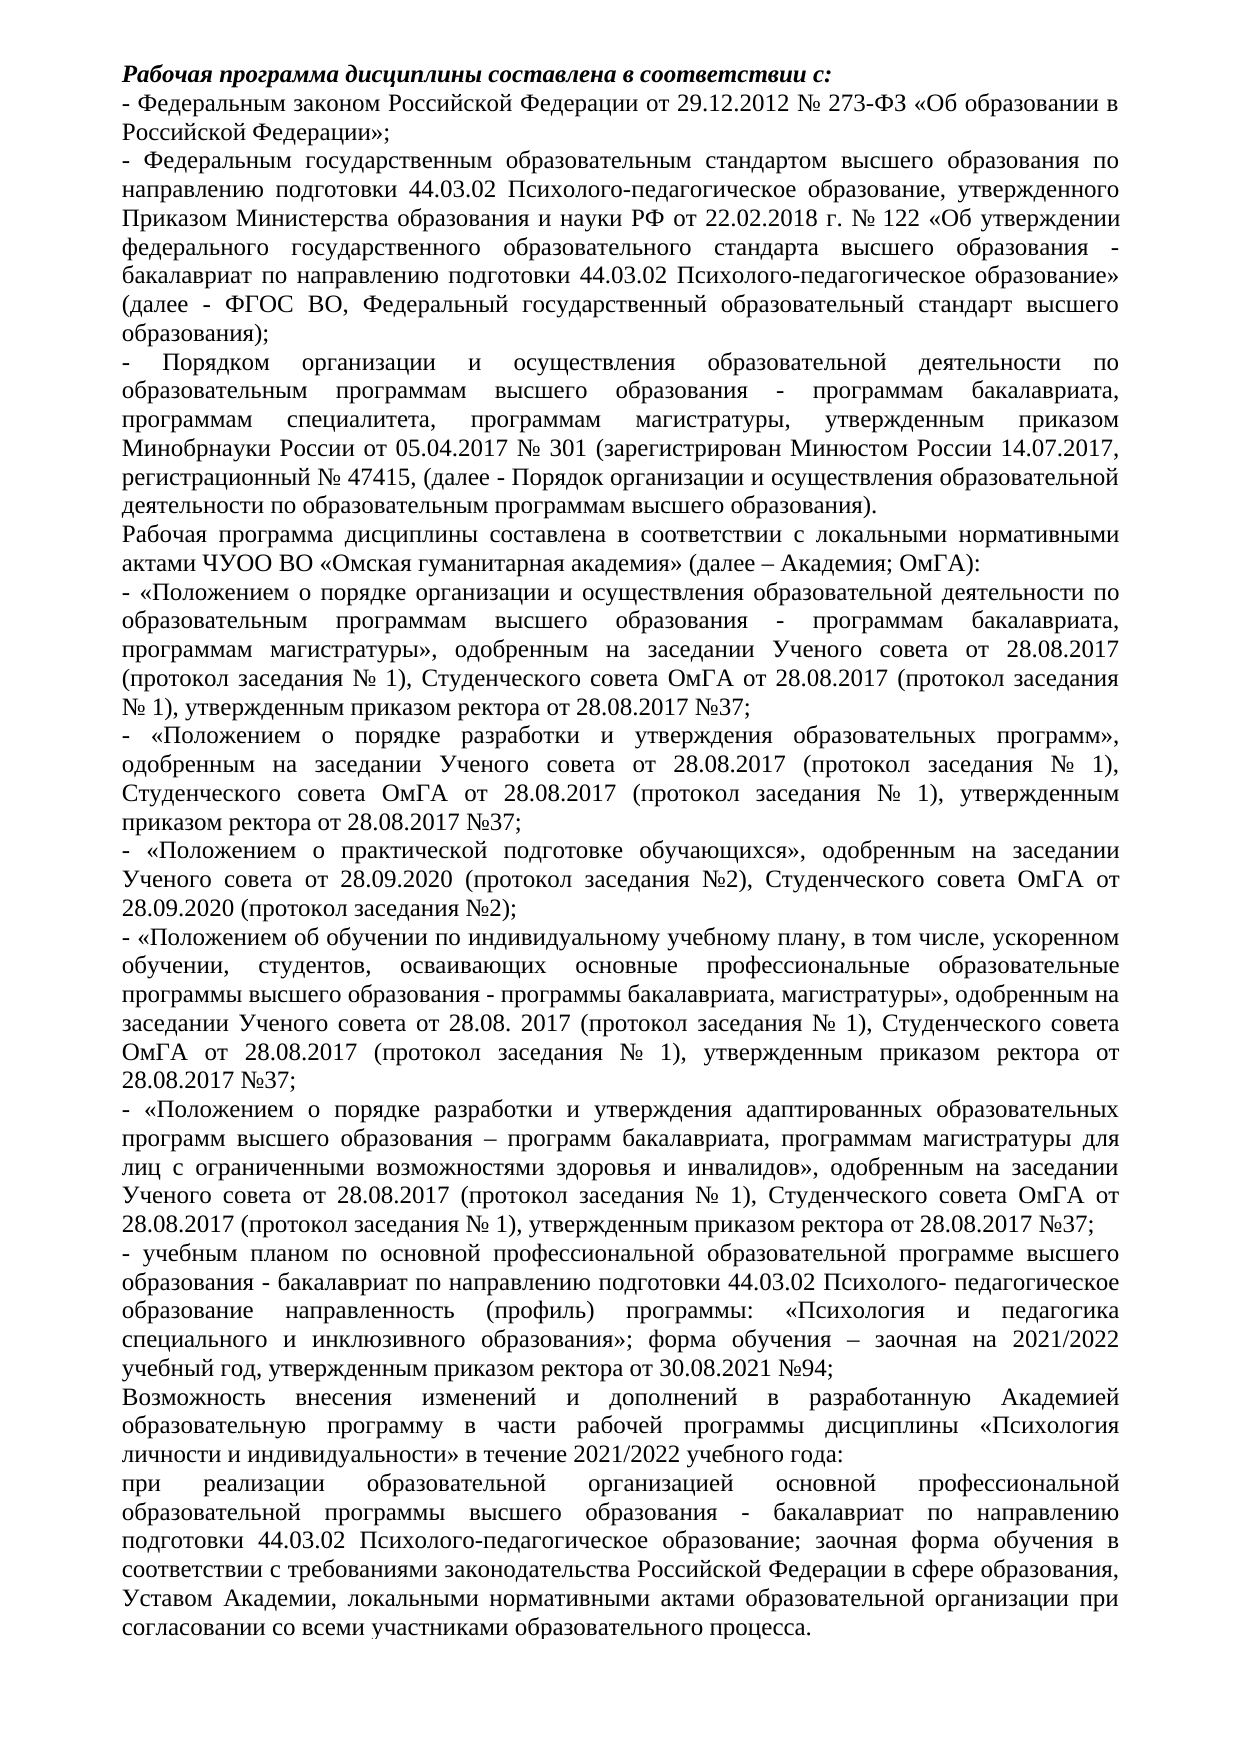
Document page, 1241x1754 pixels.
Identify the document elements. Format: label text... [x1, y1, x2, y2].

table_cell - Федеральным законом Российской Федерации от 29.12.2012 № 273-ФЗ «Об образовании в Российской Федерации»; - Федеральным государственным образовательным стандартом высшего образования по направлению подготовки 44.03.02 Психолого-педагогическое образование, утвержденного Приказом Министерства образования и науки РФ от 22.02.2018 г. № 122 «Об утверждении федерального государственного образовательного стандарта высшего образования - бакалавриат по направлению подготовки 44.03.02 Психолого-педагогическое образование» (далее - ФГОС ВО, Федеральный государственный образовательный стандарт высшего образования); - Порядком организации и осуществления образовательной деятельности по образовательным программам высшего образования - программам бакалавриата, программам специалитета, программам магистратуры, утвержденным приказом Минобрнауки России от 05.04.2017 № 301 (зарегистрирован Минюстом России 14.07.2017, регистрационный № 47415, (далее - Порядок организации и осуществления образовательной деятельности по образовательным программам высшего образования). Рабочая программа дисциплины составлена в соответствии с локальными нормативными актами ЧУОО ВО «Омская гуманитарная академия» (далее – Академия; ОмГА): - «Положением о порядке организации и осуществления образовательной деятельности по образовательным программам высшего образования - программам бакалавриата, программам магистратуры», одобренным на заседании Ученого совета от 28.08.2017 (протокол заседания № 1), Студенческого совета ОмГА от 28.08.2017 (протокол заседания № 1), утвержденным приказом ректора от 28.08.2017 №37; - «Положением о порядке разработки и утверждения образовательных программ», одобренным на заседании Ученого совета от 28.08.2017 (протокол заседания № 1), Студенческого совета ОмГА от 28.08.2017 (протокол заседания № 1), утвержденным приказом ректора от 28.08.2017 №37; - «Положением о практической подготовке обучающихся», одобренным на заседании Ученого совета от 28.09.2020 (протокол заседания №2), Студенческого совета ОмГА от 28.09.2020 (протокол заседания №2); - «Положением об обучении по индивидуальному учебному плану, в том числе, ускоренном обучении, студентов, осваивающих основные профессиональные образовательные программы высшего образования - программы бакалавриата, магистратуры», одобренным на заседании Ученого совета от 28.08. 2017 (протокол заседания № 1), Студенческого совета ОмГА от 28.08.2017 (протокол заседания № 1), утвержденным приказом ректора от 28.08.2017 №37; - «Положением о порядке разработки и утверждения адаптированных образовательных программ высшего образования – программ бакалавриата, программам магистратуры для лиц с ограниченными возможностями здоровья и инвалидов», одобренным на заседании Ученого совета от 28.08.2017 (протокол заседания № 1), Студенческого совета ОмГА от 28.08.2017 (протокол заседания № 1), утвержденным приказом ректора от 28.08.2017 №37; - учебным планом по основной профессиональной образовательной программе высшего образования - бакалавриат по направлению подготовки 44.03.02 Психолого- педагогическое образование направленность (профиль) программы: «Психология и педагогика специального и инклюзивного образования»; форма обучения – заочная на 2021/2022 учебный год, утвержденным приказом ректора от 30.08.2021 №94; Возможность внесения изменений и дополнений в разработанную Академией образовательную программу в части рабочей программы дисциплины «Психология личности и индивидуальности» в течение 2021/2022 учебного года: при реализации образовательной организацией основной профессиональной образовательной программы высшего образования - бакалавриат по направлению подготовки 44.03.02 Психолого-педагогическое образование; заочная форма обучения в соответствии с требованиями законодательства Российской Федерации в сфере образования, Уставом Академии, локальными нормативными актами образовательной организации при согласовании со всеми участниками образовательного процесса. [118, 88, 1124, 1639]
table_header Рабочая программа дисциплины составлена в соответствии с: [118, 59, 1124, 88]
